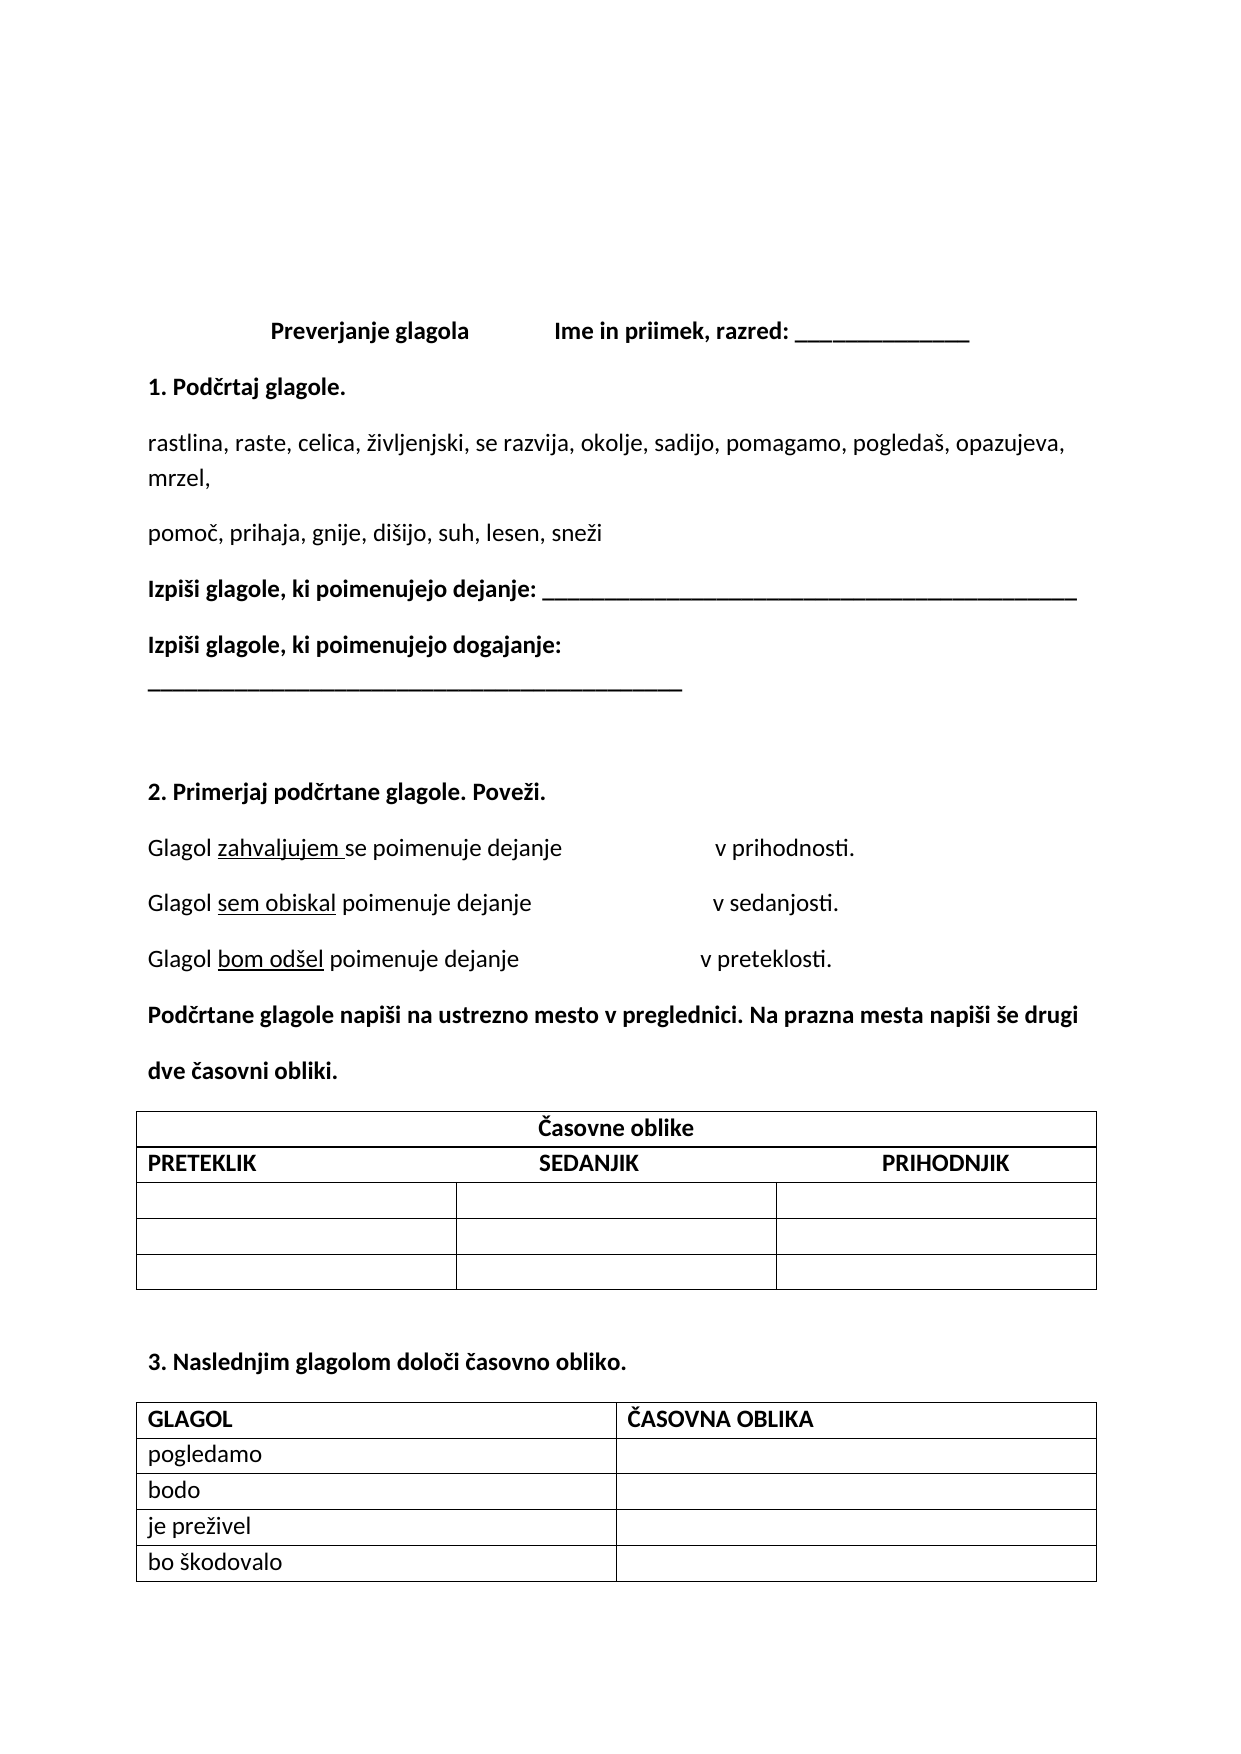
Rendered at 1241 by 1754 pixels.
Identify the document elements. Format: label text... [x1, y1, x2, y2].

text 2. Primerjaj podčrtane glagole. Poveži. [148, 776, 1093, 806]
table_cell PRETEKLIK SEDANJIK PRIHODNJIK [137, 1148, 1096, 1182]
table_cell [777, 1183, 1096, 1218]
table_header GLAGOL [137, 1403, 616, 1437]
table_cell pogledamo [137, 1439, 616, 1473]
text Izpiši glagole, ki poimenujejo dejanje: ___________________________________________ [148, 573, 1093, 604]
table_cell [777, 1219, 1096, 1253]
table_cell [137, 1255, 456, 1289]
text rastlina, raste, celica, življenjski, se razvija, okolje, sadijo, pomagamo, pogledaš, opazujeva, mrzel, [148, 427, 1093, 492]
table_cell bo škodovalo [137, 1546, 616, 1581]
text 3. Naslednjim glagolom določi časovno obliko. [148, 1346, 1093, 1377]
text Glagol sem obiskal poimenuje dejanje v sedanjosti. [148, 888, 1093, 918]
table_cell [617, 1546, 1096, 1581]
table_cell [617, 1510, 1096, 1545]
text Preverjanje glagola Ime in priimek, razred: ______________ [148, 315, 1093, 346]
table_cell [777, 1255, 1096, 1289]
text pomoč, prihaja, gnije, dišijo, suh, lesen, sneži [148, 518, 1093, 548]
text 1. Podčrtaj glagole. [148, 371, 1093, 401]
text Glagol zahvaljujem se poimenuje dejanje v prihodnosti. [148, 832, 1093, 862]
table_header Časovne oblike [137, 1112, 1096, 1146]
table_cell je preživel [137, 1510, 616, 1545]
table_cell [457, 1219, 776, 1253]
text Glagol bom odšel poimenuje dejanje v preteklosti. [148, 943, 1093, 974]
table_cell [617, 1474, 1096, 1509]
table_cell [137, 1183, 456, 1218]
text Izpiši glagole, ki poimenujejo dogajanje: ___________________________________________ [148, 629, 1093, 695]
text dve časovni obliki. [148, 1055, 1093, 1086]
table_cell bodo [137, 1474, 616, 1509]
table_header ČASOVNA OBLIKA [617, 1403, 1096, 1437]
table_cell [137, 1219, 456, 1253]
table_cell [617, 1439, 1096, 1473]
table_cell [457, 1183, 776, 1218]
text Podčrtane glagole napiši na ustrezno mesto v preglednici. Na prazna mesta napiši še drugi [148, 999, 1093, 1030]
table_cell [457, 1255, 776, 1289]
